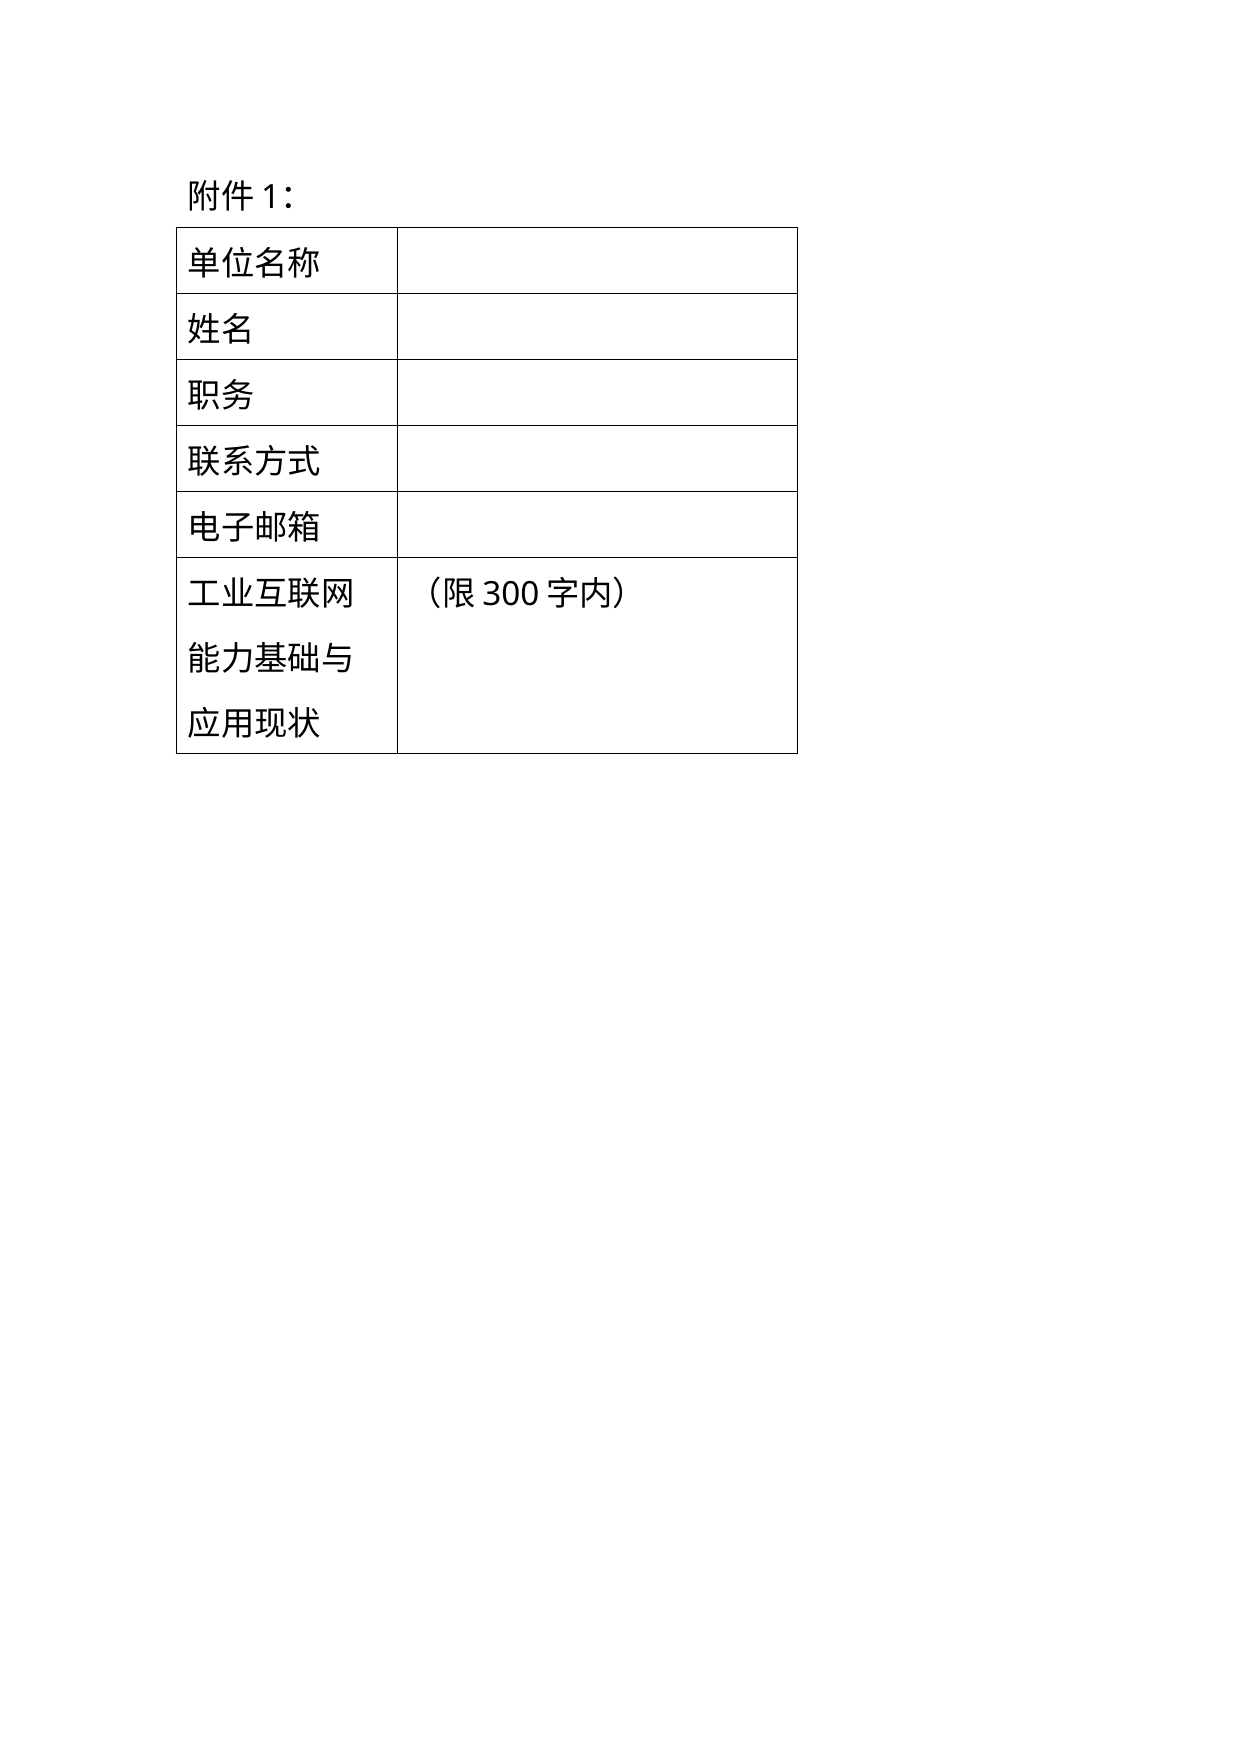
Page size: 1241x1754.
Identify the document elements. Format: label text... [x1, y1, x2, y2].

table_header 单位名称 [177, 228, 397, 293]
table_cell 电子邮箱 [177, 492, 397, 557]
table_cell [398, 492, 797, 557]
table_header [398, 228, 797, 293]
table_cell 工业互联网能力基础与应用现状 [177, 558, 397, 753]
table_cell 职务 [177, 360, 397, 425]
table_cell [398, 360, 797, 425]
table_cell 联系方式 [177, 426, 397, 491]
table_cell [398, 426, 797, 491]
table_cell 姓名 [177, 294, 397, 359]
table_cell （限300字内） [398, 558, 797, 753]
table_cell [398, 294, 797, 359]
text 附件1： [187, 162, 1053, 227]
